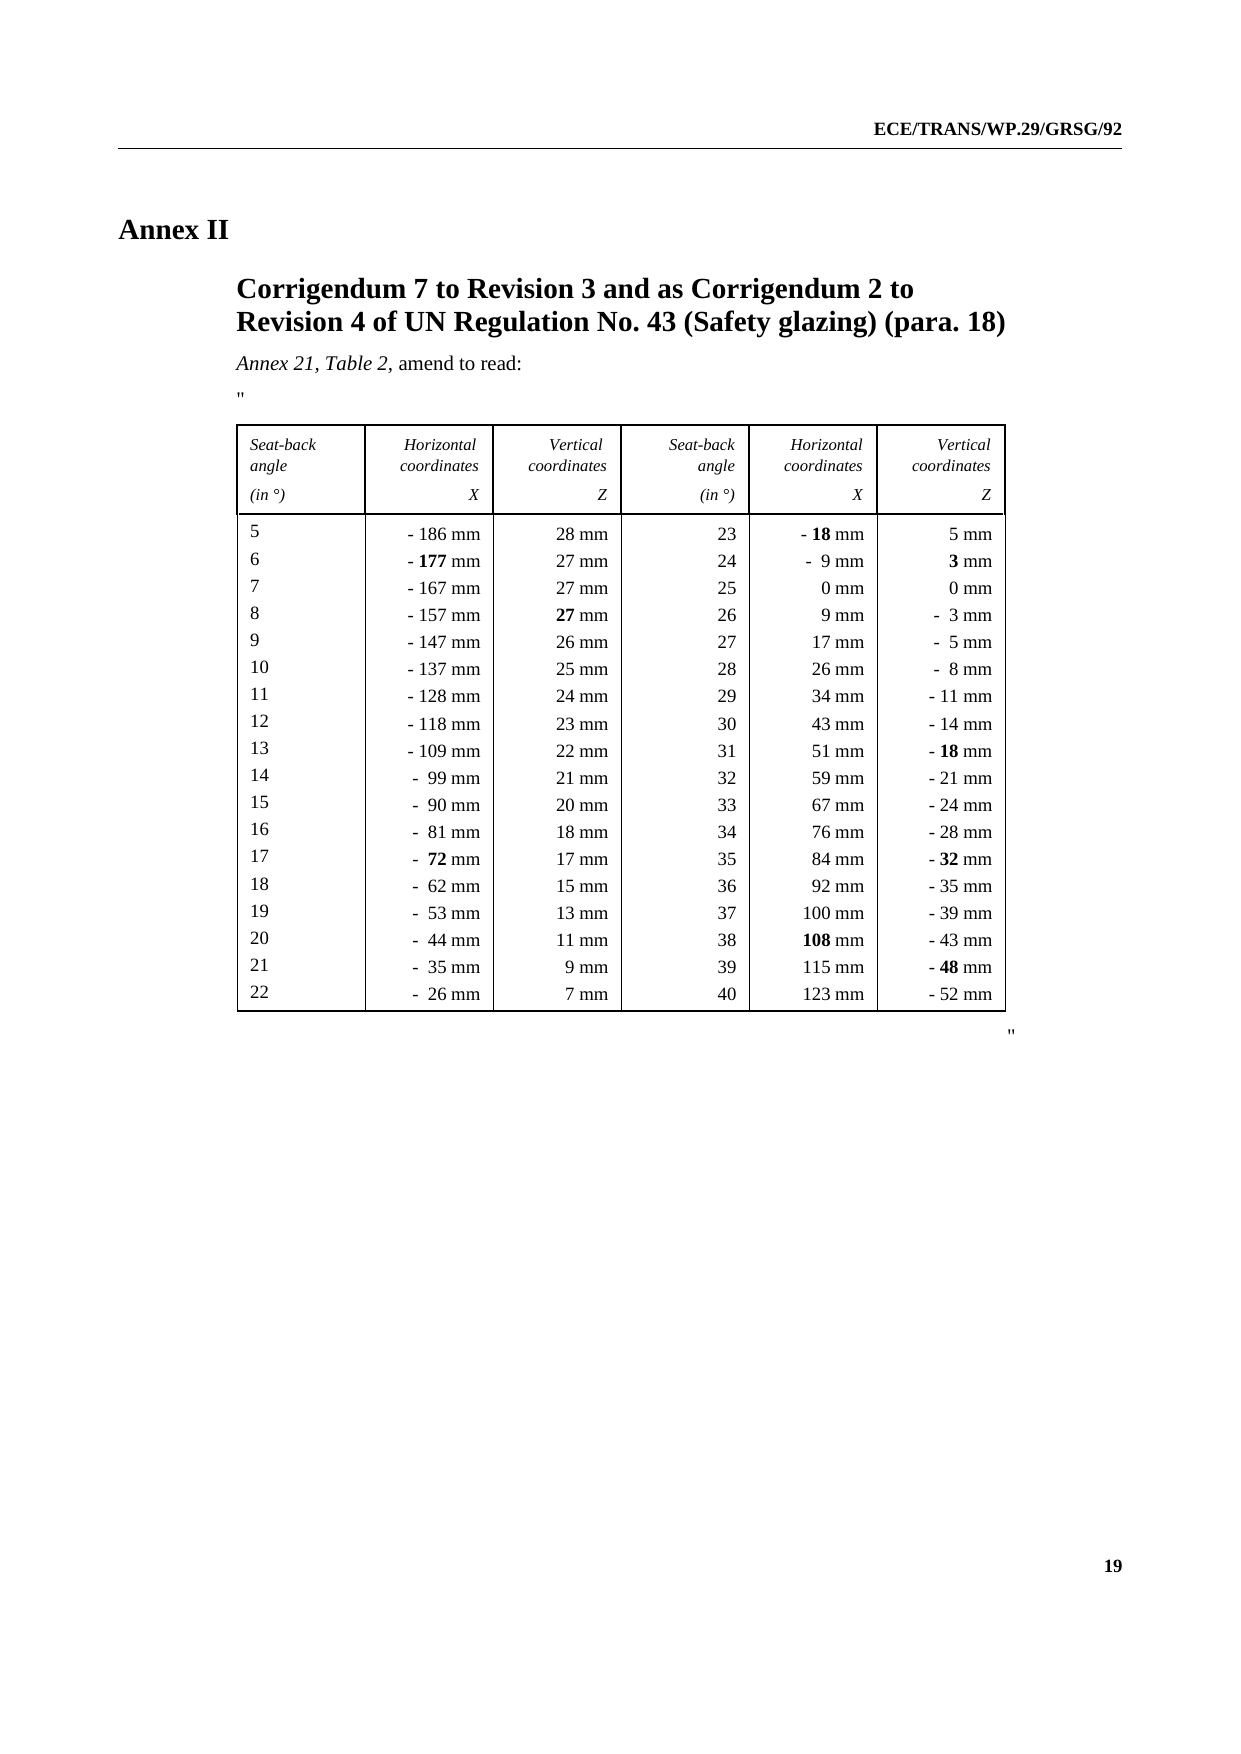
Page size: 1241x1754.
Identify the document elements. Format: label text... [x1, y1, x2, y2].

table_header Seat-back angle (in °) [622, 426, 748, 513]
table_header Horizontal coordinates X [750, 426, 876, 513]
text Annex II [118, 215, 1004, 246]
text Corrigendum 7 to Revision 3 and as Corrigendum 2 to Revision 4 of UN Regulation No. 43 (Safety glazing) (para. 18) [236, 271, 1034, 338]
table_cell - 186 mm - 177 mm - 167 mm - 157 mm - 147 mm - 137 mm - 128 mm - 118 mm - 109 mm - 99 mm - 90 mm - 81 mm - 72 mm - 62 mm - 53 mm - 44 mm - 35 mm - 26 mm [366, 515, 493, 1009]
text " [236, 1024, 1015, 1048]
table_header Seat-back angle (in °) [238, 426, 364, 513]
table_header Vertical coordinates Z [878, 426, 1004, 513]
table_cell 28 mm 27 mm 27 mm 27 mm 26 mm 25 mm 24 mm 23 mm 22 mm 21 mm 20 mm 18 mm 17 mm 15 mm 13 mm 11 mm 9 mm 7 mm [494, 515, 621, 1009]
table_cell 23 24 25 26 27 28 29 30 31 32 33 34 35 36 37 38 39 40 [622, 515, 749, 1009]
table_cell 5 mm 3 mm 0 mm - 3 mm - 5 mm - 8 mm - 11 mm - 14 mm - 18 mm - 21 mm - 24 mm - 28 mm - 32 mm - 35 mm - 39 mm - 43 mm - 48 mm - 52 mm [878, 513, 1005, 1009]
text Annex 21, Table 2, amend to read: [236, 351, 1015, 374]
table_cell - 18 mm - 9 mm 0 mm 9 mm 17 mm 26 mm 34 mm 43 mm 51 mm 59 mm 67 mm 76 mm 84 mm 92 mm 100 mm 108 mm 115 mm 123 mm [750, 515, 877, 1009]
table_cell 5 6 7 8 9 10 11 12 13 14 15 16 17 18 19 20 21 22 [238, 513, 365, 1009]
table_header Vertical coordinates Z [494, 426, 620, 513]
table_header Horizontal coordinates X [366, 426, 492, 513]
text " [236, 387, 1015, 411]
